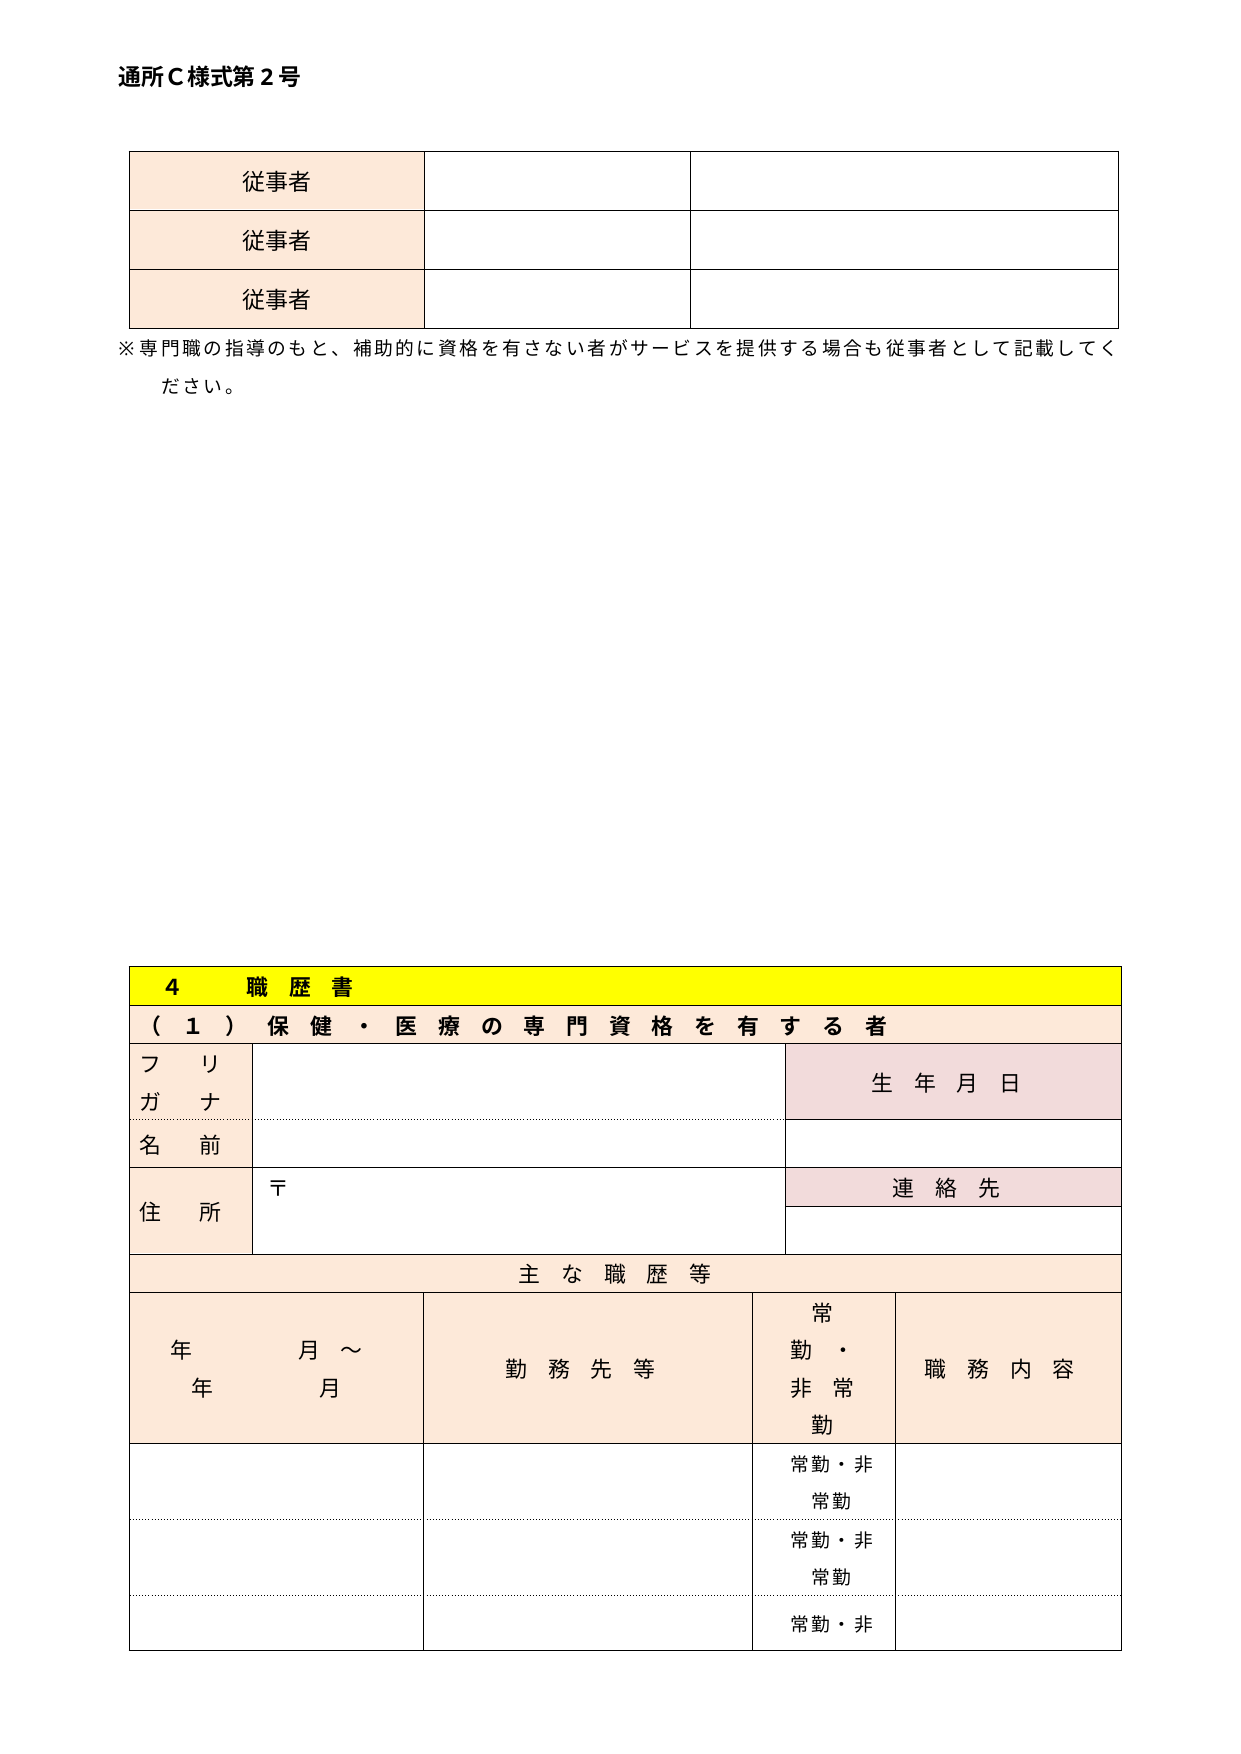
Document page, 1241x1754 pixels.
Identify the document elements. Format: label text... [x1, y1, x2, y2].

table_cell [130, 1444, 423, 1519]
table_cell [786, 1120, 1121, 1167]
table_cell [253, 1119, 785, 1167]
table_cell [425, 270, 690, 328]
table_cell 勤務先等 [424, 1293, 752, 1443]
table_cell [424, 1519, 752, 1595]
table_cell 常勤・非常勤 [753, 1444, 895, 1519]
table_cell 職務内容 [896, 1293, 1121, 1443]
table_cell [896, 1444, 1121, 1519]
table_cell [424, 1595, 752, 1649]
table_cell [691, 152, 1118, 209]
table_cell [253, 1044, 785, 1119]
table_cell 従事者 [130, 270, 424, 328]
table_cell 年 月～ 年 月 [130, 1293, 423, 1443]
table_cell 常勤・非常勤 [753, 1293, 895, 1443]
table_cell [896, 1595, 1121, 1649]
table_cell 〒 [253, 1168, 785, 1253]
table_cell 従事者 [130, 152, 424, 209]
table_header ４ 職歴書 [130, 967, 1121, 1005]
table_cell [896, 1519, 1121, 1595]
table_cell [130, 1595, 423, 1649]
table_cell [130, 1519, 423, 1595]
text ※専門職の指導のもと、補助的に資格を有さない者がサービスを提供する場合も従事者として記載してください。 [118, 329, 1122, 404]
table_cell 生年月日 [786, 1044, 1121, 1119]
table_cell [691, 270, 1118, 328]
table_cell 住所 [130, 1168, 252, 1253]
table_cell [424, 1444, 752, 1519]
table_cell 名前 [130, 1119, 252, 1167]
table_cell 主な職歴等 [130, 1255, 1121, 1292]
table_cell 従事者 [130, 211, 424, 269]
table_cell フリガナ [130, 1044, 252, 1119]
table_cell 常勤・非常勤 [753, 1595, 895, 1649]
table_cell 連絡先 [786, 1168, 1121, 1206]
table_cell [786, 1207, 1121, 1253]
table_cell 常勤・非常勤 [753, 1519, 895, 1595]
table_cell [425, 152, 690, 209]
table_cell [691, 211, 1118, 269]
table_cell （１）保健・医療の専門資格を有する者 [130, 1006, 1121, 1043]
table_cell [425, 211, 690, 269]
